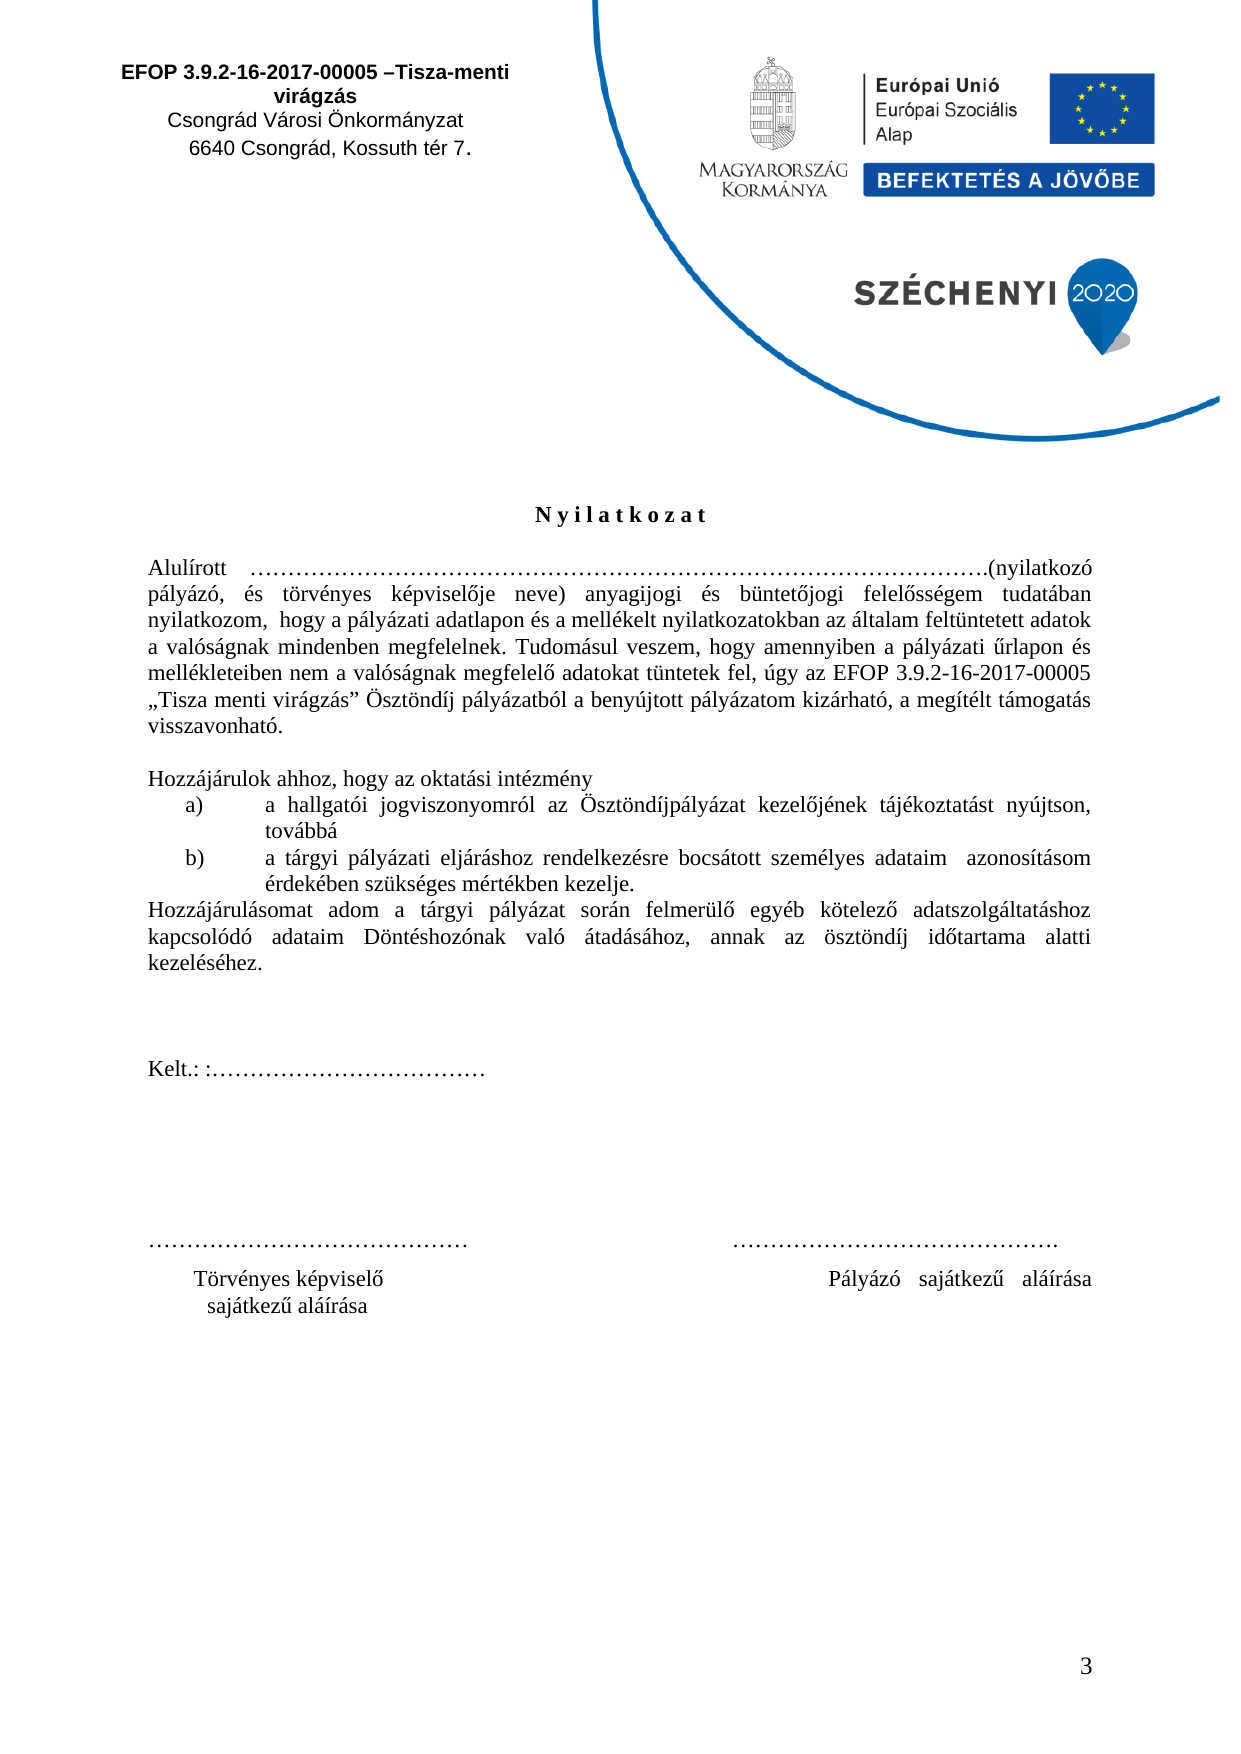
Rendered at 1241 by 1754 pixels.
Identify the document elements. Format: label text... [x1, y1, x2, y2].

text Hozzájárulok ahhoz, hogy az oktatási intézmény [148, 765, 1092, 791]
text Alulírott …………………………………………………………………………………….(nyilatkozó pályázó, és törvényes képviselője neve) anyagijogi és büntetőjogi felelősségem tudatában nyilatkozom, hogy a pályázati adatlapon és a mellékelt nyilatkozatokban az általam feltüntetett adatok a valóságnak mindenben megfelelnek. Tudomásul veszem, hogy amennyiben a pályázati űrlapon és mellékleteiben nem a valóságnak megfelelő adatokat tüntetek fel, úgy az EFOP 3.9.2-16-2017-00005 „Tisza menti virágzás” Ösztöndíj pályázatból a benyújtott pályázatom kizárható, a megítélt támogatás visszavonható. [148, 554, 1092, 738]
list a hallgatói jogviszonyomról az Ösztöndíjpályázat kezelőjének tájékoztatást nyújtson, továbbá [185, 791, 1092, 844]
text Kelt.: :……………………………… [148, 1054, 1092, 1081]
text Törvényes képviselő Pályázó sajátkezű aláírása sajátkezű aláírása [148, 1265, 1092, 1318]
list a tárgyi pályázati eljáráshoz rendelkezésre bocsátott személyes adataim azonosításom érdekében szükséges mértékben kezelje. [185, 844, 1092, 896]
picture [581, 0, 1219, 443]
list Hozzájárulásomat adom a tárgyi pályázat során felmerülő egyéb kötelező adatszolgáltatáshoz kapcsolódó adataim Döntéshozónak való átadásához, annak az ösztöndíj időtartama alatti kezeléséhez. [148, 896, 1092, 976]
text …………………………………… ……………………………………. [148, 1226, 1092, 1252]
text N y i l a t k o z a t [148, 501, 1092, 527]
